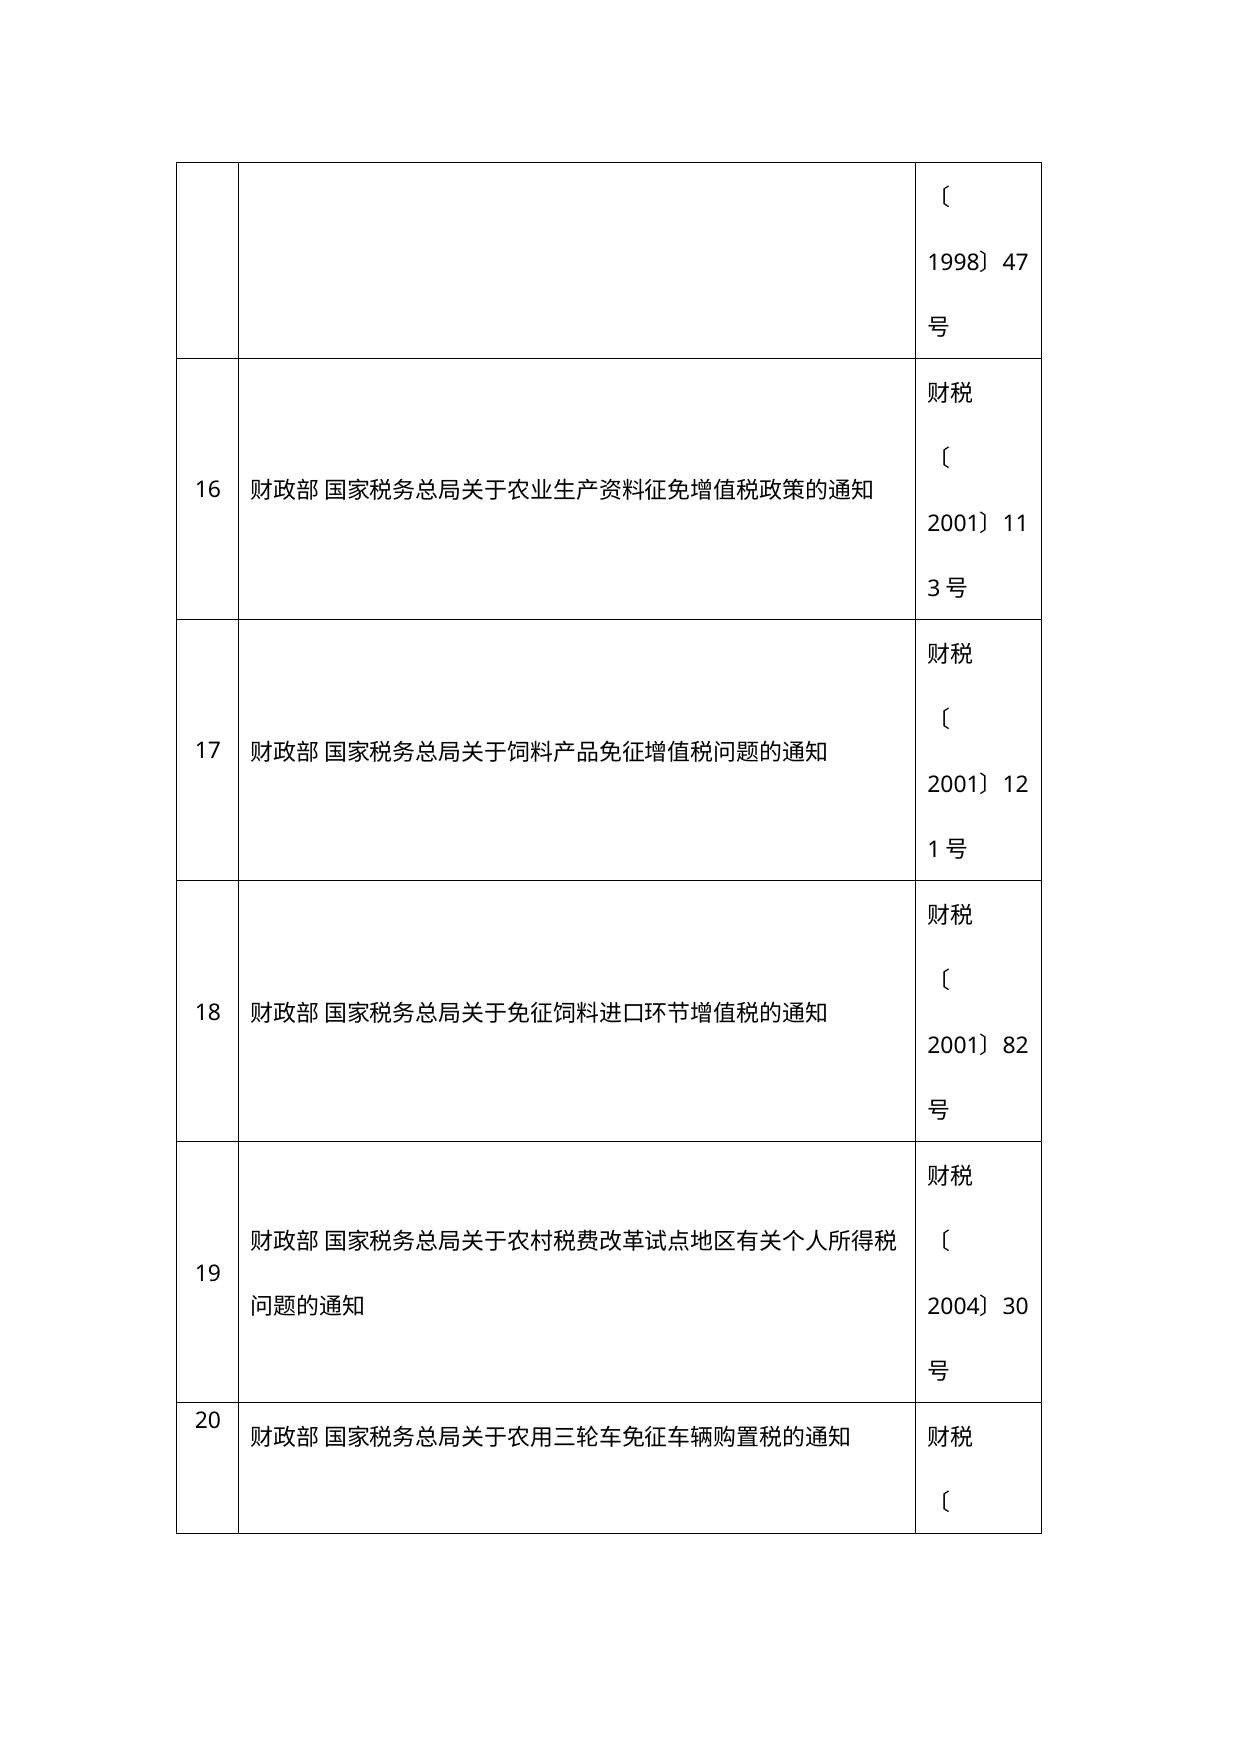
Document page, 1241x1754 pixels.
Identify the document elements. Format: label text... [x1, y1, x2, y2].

table_cell 16 [177, 359, 238, 619]
table_cell 17 [177, 620, 238, 880]
table_cell 财税〔2004〕66号 [916, 1403, 1041, 1533]
table_cell 19 [177, 1142, 238, 1402]
table_cell 15 [177, 163, 238, 358]
table_cell 财政部 国家税务总局关于农村税费改革试点地区有关个人所得税问题的通知 [239, 1142, 915, 1402]
table_cell 财税〔2004〕30号 [916, 1142, 1041, 1402]
table_cell 财政部 国家税务总局关于饲料产品免征增值税问题的通知 [239, 620, 915, 880]
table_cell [239, 163, 915, 358]
table_cell 20 [177, 1403, 238, 1533]
table_cell 财税〔2001〕113号 [916, 359, 1041, 619]
table_cell 18 [177, 881, 238, 1141]
table_cell 财税字〔1998〕47号 [916, 163, 1041, 358]
table_cell 财税〔2001〕82号 [916, 881, 1041, 1141]
table_cell 财税〔2001〕121号 [916, 620, 1041, 880]
table_cell 财政部 国家税务总局关于农业生产资料征免增值税政策的通知 [239, 359, 915, 619]
table_cell 财政部 国家税务总局关于免征饲料进口环节增值税的通知 [239, 881, 915, 1141]
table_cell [239, 1403, 915, 1533]
